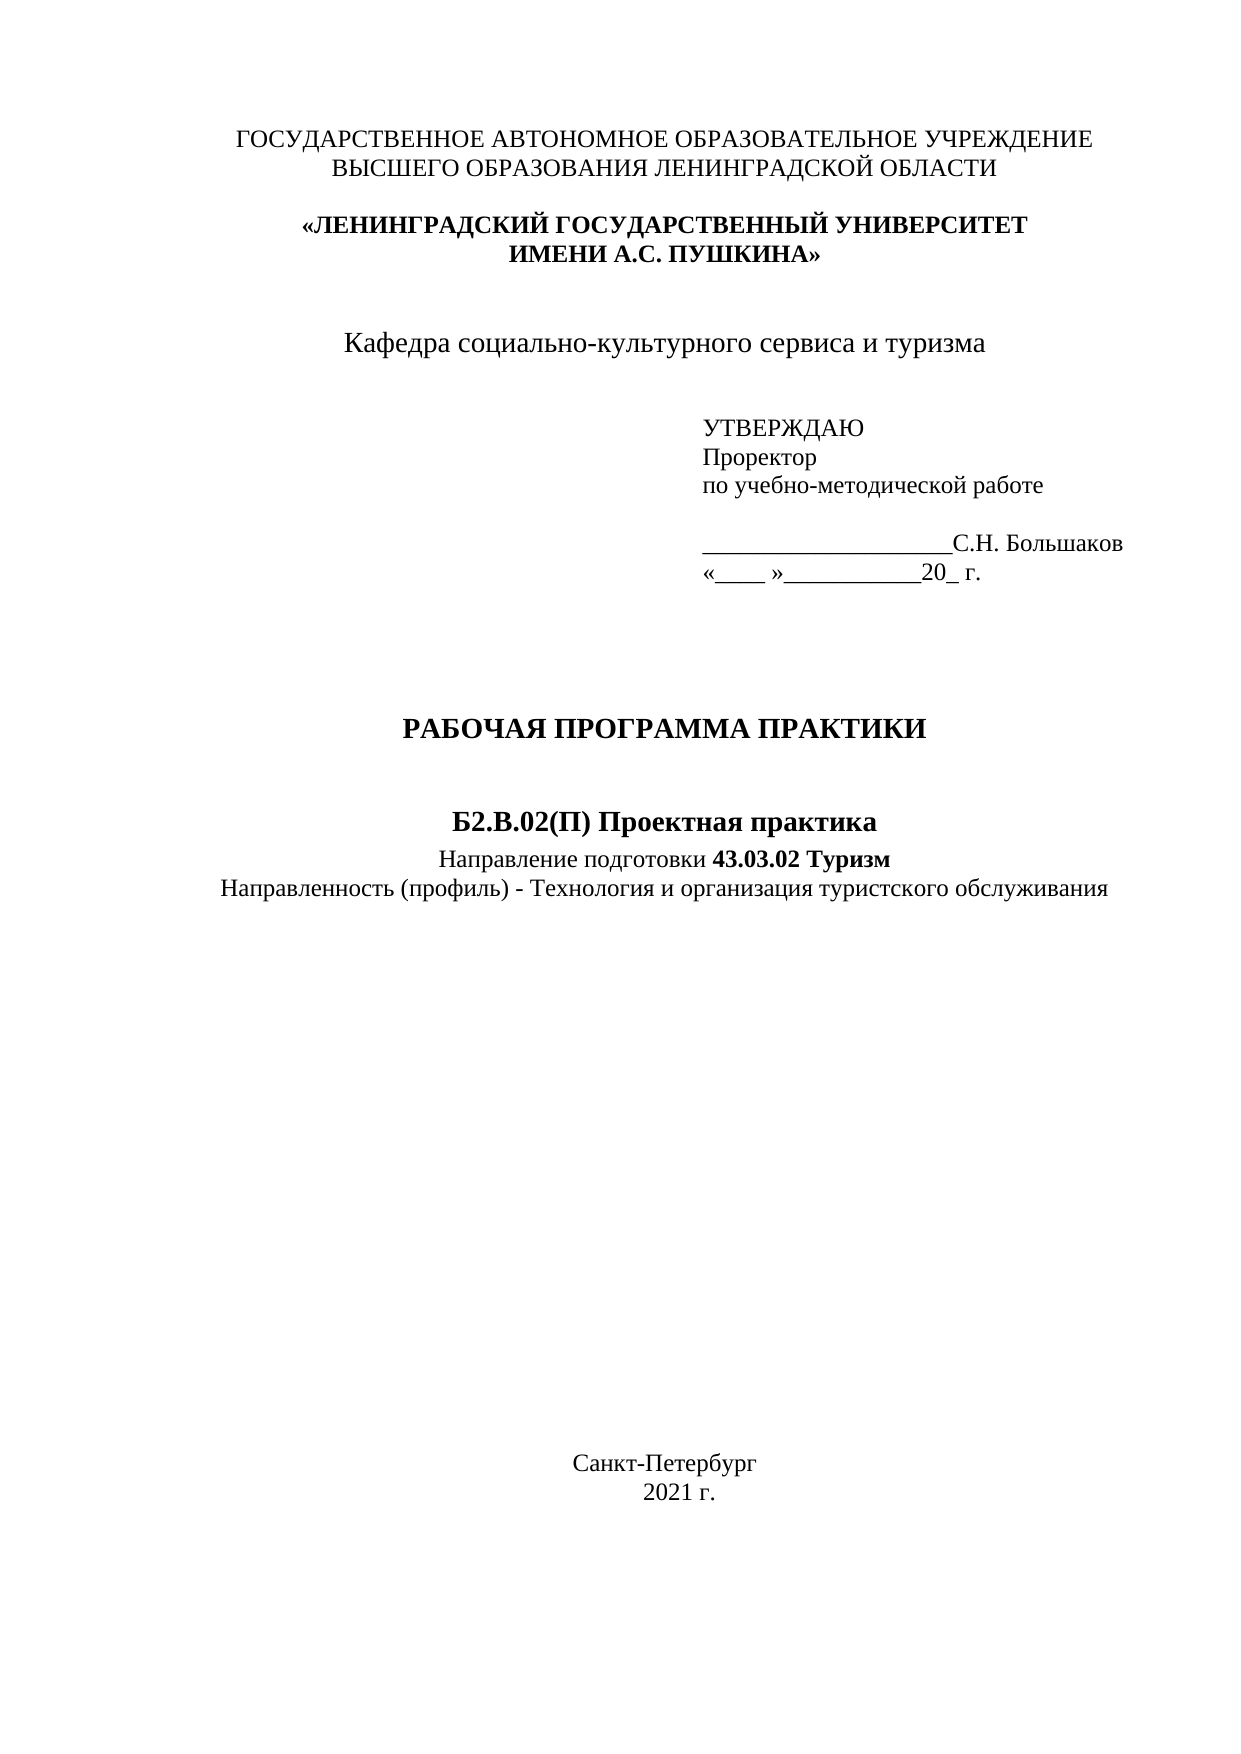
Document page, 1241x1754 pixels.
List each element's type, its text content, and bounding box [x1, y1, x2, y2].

text ____________________С.Н. Большаков [702, 528, 1152, 557]
text по учебно-методической работе [702, 470, 1152, 499]
text ГОСУДАРСТВЕННОЕ АВТОНОМНОЕ ОБРАЗОВАТЕЛЬНОЕ УЧРЕЖДЕНИЕ ВЫСШЕГО ОБРАЗОВАНИЯ ЛЕНИНГРАДСКОЙ ОБЛАСТИ [177, 124, 1152, 182]
subtitle Б2.В.02(П) Проектная практика [177, 804, 1152, 838]
text «ЛЕНИНГРАДСКИЙ ГОСУДАРСТВЕННЫЙ УНИВЕРСИТЕТ [177, 211, 1152, 239]
text Проректор [702, 442, 1152, 470]
text Санкт-Петербург [177, 1448, 1152, 1477]
subtitle РАБОЧАЯ ПРОГРАММА ПРАКТИКИ [177, 711, 1152, 744]
text 2021 г. [207, 1477, 1152, 1506]
text Направление подготовки 43.03.02 Туризм [177, 844, 1152, 873]
text «____ »___________20_ г. [702, 557, 1152, 585]
text Направленность (профиль) - Технология и организация туристского обслуживания [177, 873, 1152, 902]
text Кафедра социально-культурного сервиса и туризма [177, 326, 1152, 359]
text ИМЕНИ А.С. ПУШКИНА» [177, 239, 1152, 268]
text УТВЕРЖДАЮ [702, 413, 1152, 442]
